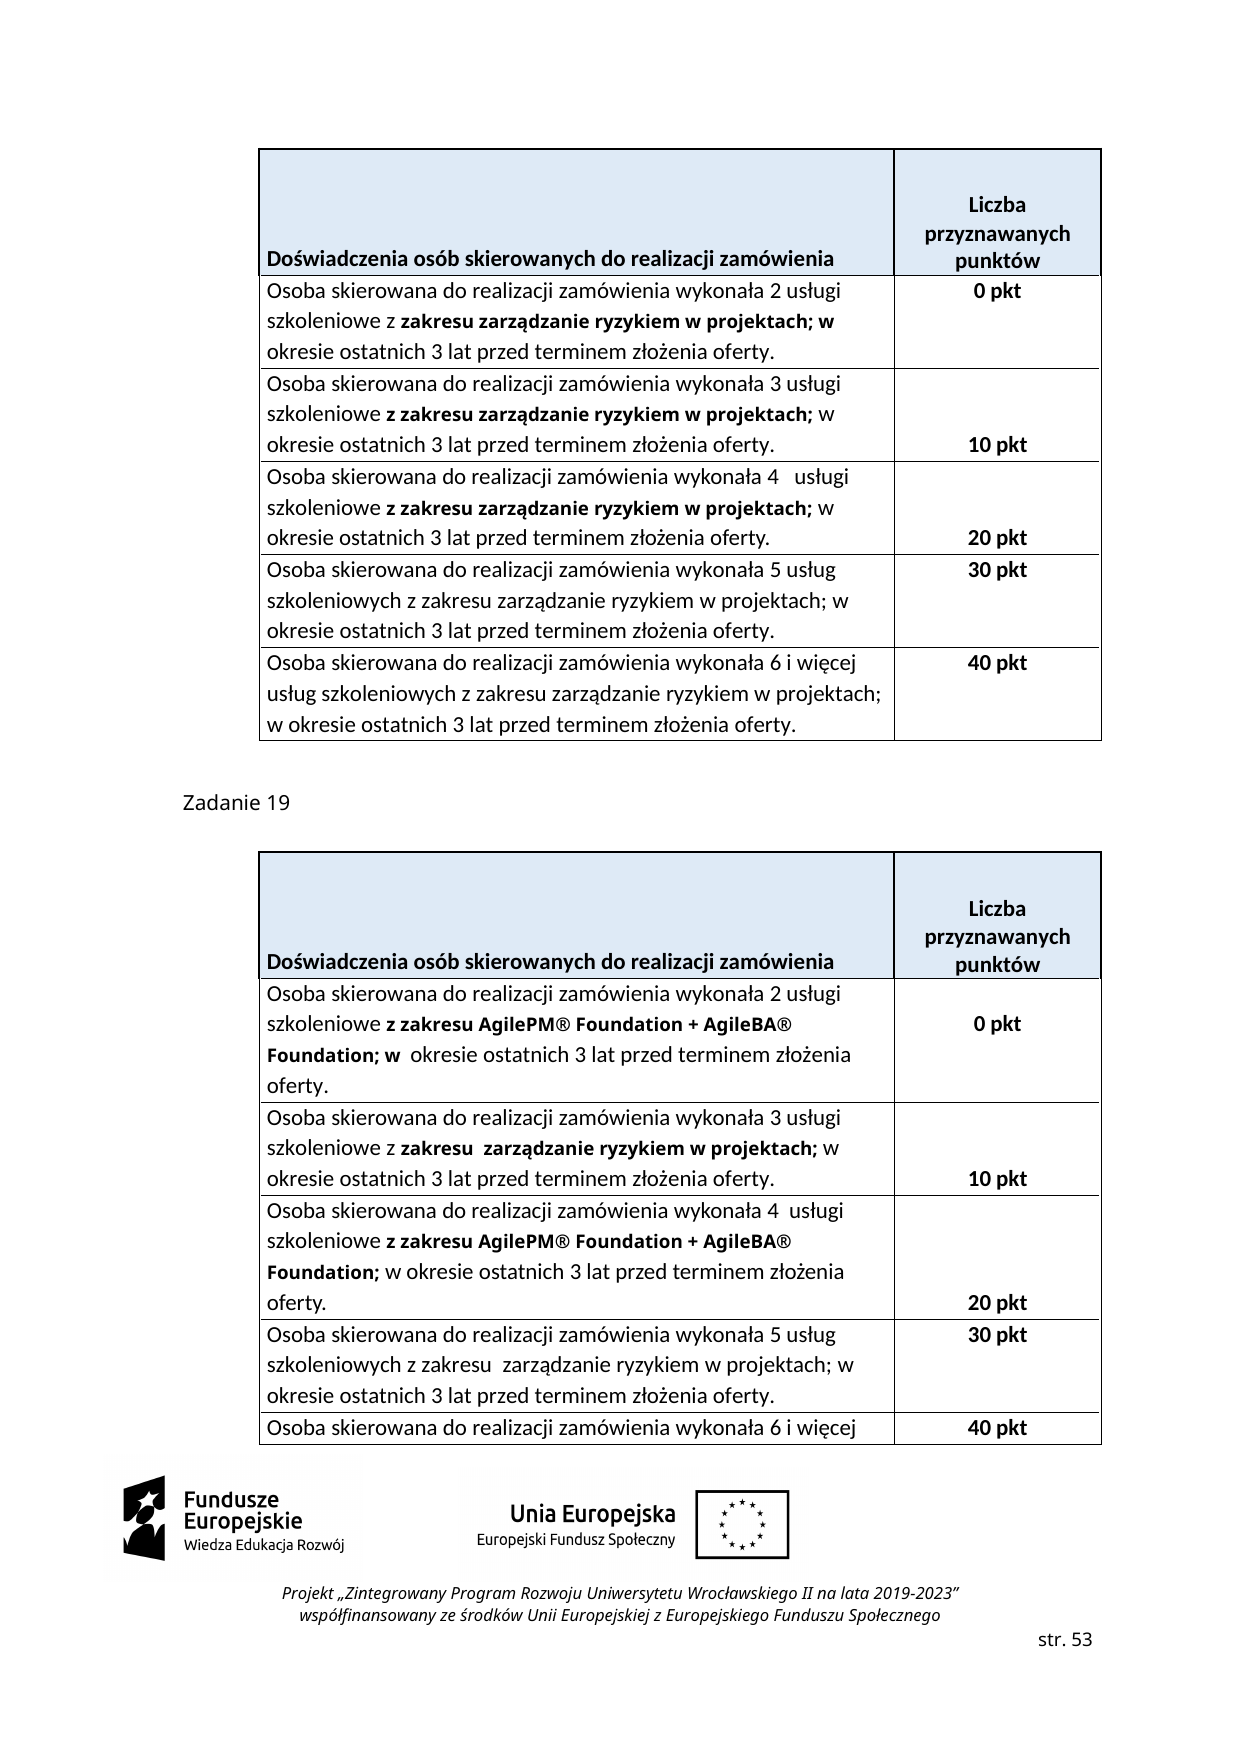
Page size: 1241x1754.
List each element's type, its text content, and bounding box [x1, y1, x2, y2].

table_cell Osoba skierowana do realizacji zamówienia wykonała 4 usługi szkoleniowe z zakresu AgilePM® Foundation + AgileBA® Foundation; w okresie ostatnich 3 lat przed terminem złożenia oferty. [260, 1196, 894, 1319]
table_cell Osoba skierowana do realizacji zamówienia wykonała 2 usługi szkoleniowe z zakresu zarządzanie ryzykiem w projektach; w okresie ostatnich 3 lat przed terminem złożenia oferty. [260, 276, 894, 368]
table_cell Osoba skierowana do realizacji zamówienia wykonała 2 usługi szkoleniowe z zakresu AgilePM® Foundation + AgileBA® Foundation; w okresie ostatnich 3 lat przed terminem złożenia oferty. [260, 979, 894, 1102]
picture [457, 1467, 810, 1582]
table_cell Osoba skierowana do realizacji zamówienia wykonała 5 usług szkoleniowych z zakresu zarządzanie ryzykiem w projektach; w okresie ostatnich 3 lat przed terminem złożenia oferty. [260, 555, 894, 647]
table_cell Osoba skierowana do realizacji zamówienia wykonała 6 i więcej usług szkoleniowych z zakresu zarządzanie ryzykiem w projektach; w okresie ostatnich 3 lat przed terminem złożenia oferty. [260, 648, 894, 740]
table_cell 40 pkt [895, 1412, 1101, 1443]
table_header Liczba przyznawanych punktów [895, 853, 1100, 978]
table_header Liczba przyznawanych punktów [895, 150, 1100, 275]
table_header Doświadczenia osób skierowanych do realizacji zamówienia [260, 150, 893, 275]
table_cell Osoba skierowana do realizacji zamówienia wykonała 5 usług szkoleniowych z zakresu zarządzanie ryzykiem w projektach; w okresie ostatnich 3 lat przed terminem złożenia oferty. [260, 1320, 894, 1412]
table_cell Osoba skierowana do realizacji zamówienia wykonała 3 usługi szkoleniowe z zakresu zarządzanie ryzykiem w projektach; w okresie ostatnich 3 lat przed terminem złożenia oferty. [260, 1103, 894, 1195]
picture [103, 1454, 364, 1582]
table_cell 0 pkt [895, 978, 1101, 1102]
table_cell 40 pkt [895, 647, 1101, 740]
table_header Doświadczenia osób skierowanych do realizacji zamówienia [260, 853, 893, 978]
table_cell 20 pkt [895, 461, 1101, 554]
table_cell 30 pkt [895, 554, 1101, 647]
table_cell 0 pkt [895, 275, 1101, 368]
table_cell Osoba skierowana do realizacji zamówienia wykonała 3 usługi szkoleniowe z zakresu zarządzanie ryzykiem w projektach; w okresie ostatnich 3 lat przed terminem złożenia oferty. [260, 369, 894, 461]
text Zadanie 19 [177, 788, 1093, 817]
table_cell 10 pkt [895, 1102, 1101, 1195]
table_cell 30 pkt [895, 1319, 1101, 1412]
table_cell 10 pkt [895, 368, 1101, 461]
table_cell 20 pkt [895, 1195, 1101, 1319]
table_cell Osoba skierowana do realizacji zamówienia wykonała 4 usługi szkoleniowe z zakresu zarządzanie ryzykiem w projektach; w okresie ostatnich 3 lat przed terminem złożenia oferty. [260, 462, 894, 554]
